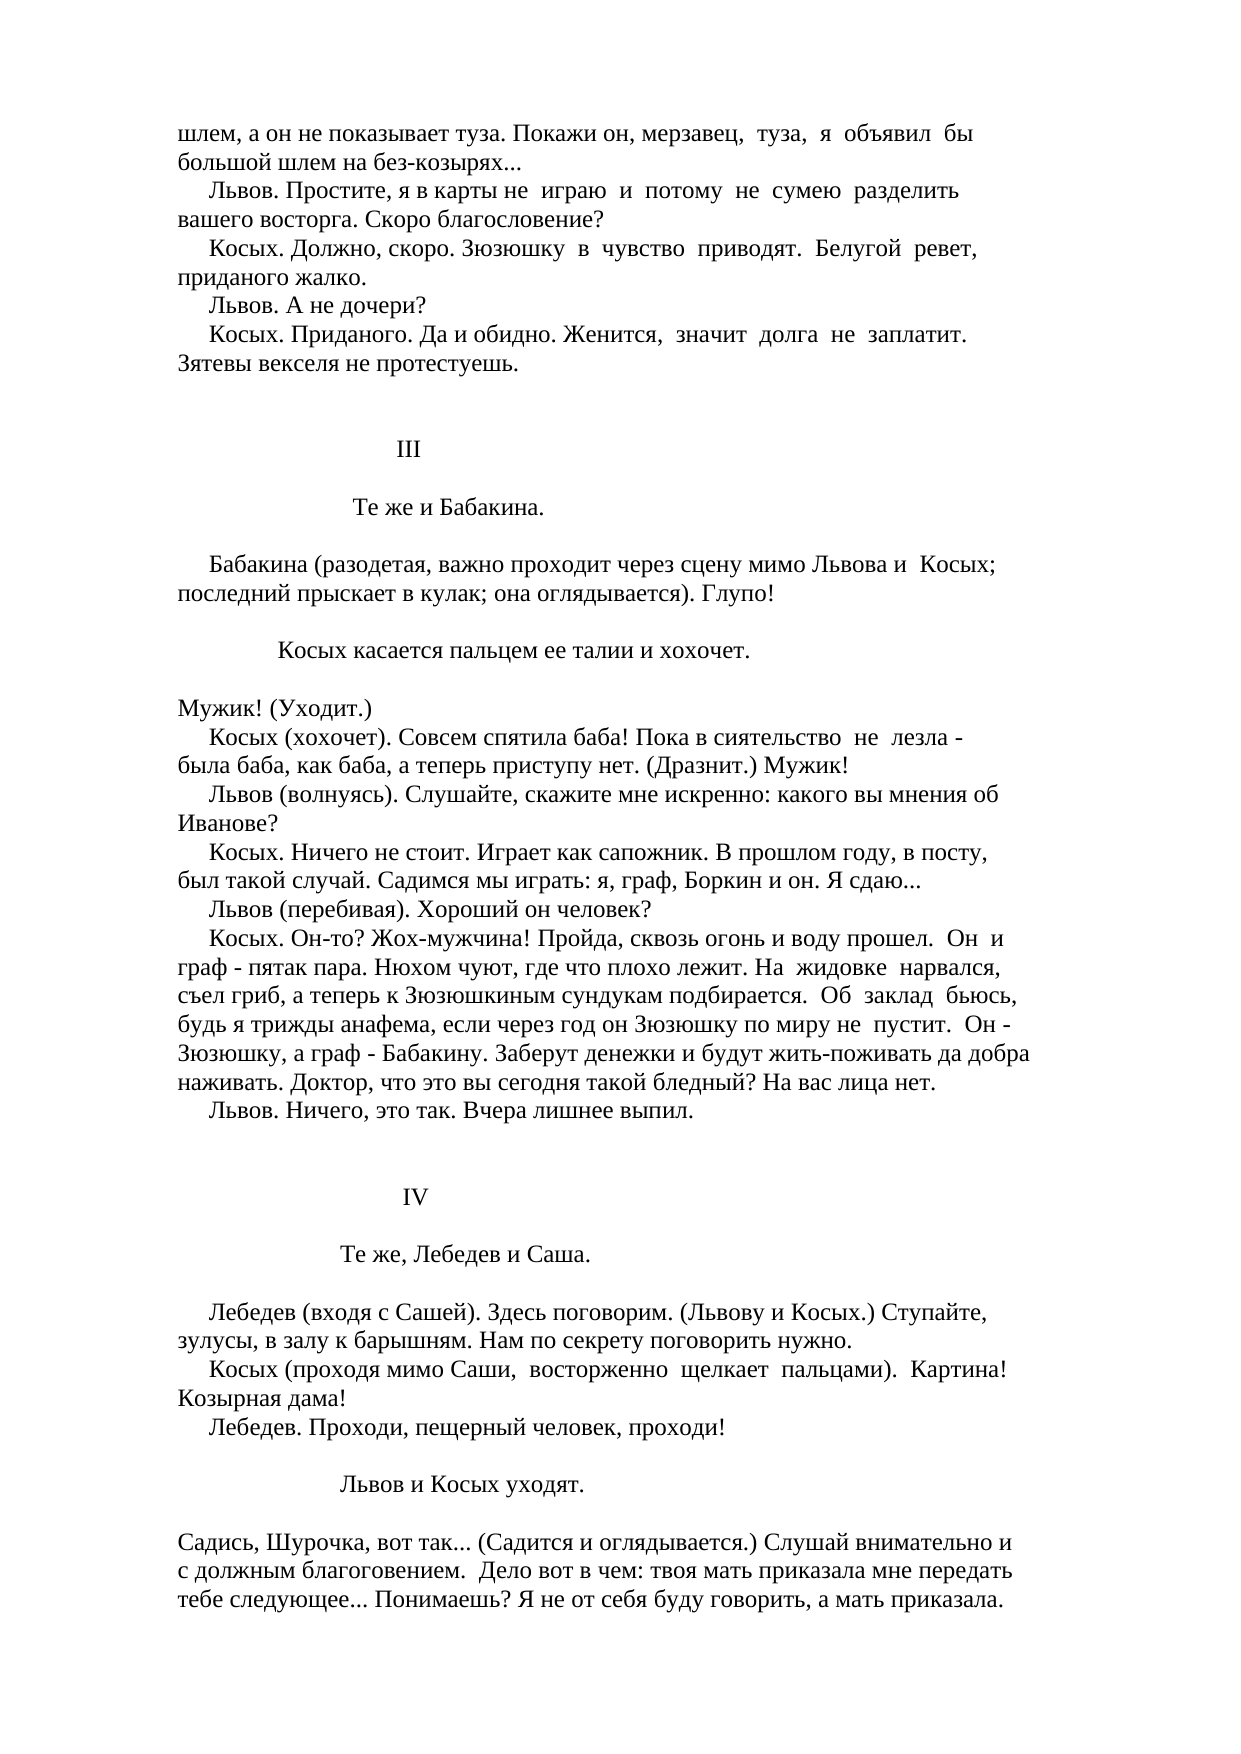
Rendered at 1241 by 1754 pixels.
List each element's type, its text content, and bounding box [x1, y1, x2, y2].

text Мужик! (Уходит.) [177, 693, 1152, 722]
text IV [177, 1182, 1152, 1211]
text Садись, Шурочка, вот так... (Садится и оглядывается.) Слушай внимательно и [177, 1527, 1152, 1556]
text с должным благоговением. Дело вот в чем: твоя мать приказала мне передать [177, 1556, 1152, 1584]
text Те же и Бабакина. [177, 492, 1152, 521]
text Львов (волнуясь). Слушайте, скажите мне искренно: какого вы мнения об [177, 779, 1152, 808]
text Львов и Косых уходят. [177, 1469, 1152, 1498]
text Львов. Простите, я в карты не играю и потому не сумею разделить [177, 176, 1152, 204]
text Львов (перебивая). Хороший он человек? [177, 894, 1152, 923]
text съел гриб, а теперь к Зюзюшкиным сундукам подбирается. Об заклад бьюсь, [177, 981, 1152, 1009]
text Козырная дама! [177, 1383, 1152, 1412]
text шлем, а он не показывает туза. Покажи он, мерзавец, туза, я объявил бы [177, 118, 1152, 147]
text Косых. Приданого. Да и обидно. Женится, значит долга не заплатит. [177, 319, 1152, 348]
text Иванове? [177, 808, 1152, 837]
text Косых (хохочет). Совсем спятила баба! Пока в сиятельство не лезла - [177, 722, 1152, 751]
text вашего восторга. Скоро благословение? [177, 204, 1152, 233]
text Косых касается пальцем ее талии и хохочет. [177, 636, 1152, 664]
text приданого жалко. [177, 262, 1152, 291]
text III [177, 434, 1152, 463]
text большой шлем на без-козырях... [177, 147, 1152, 176]
text Косых. Он-то? Жох-мужчина! Пройда, сквозь огонь и воду прошел. Он и [177, 923, 1152, 952]
text будь я трижды анафема, если через год он Зюзюшку по миру не пустит. Он - [177, 1009, 1152, 1038]
text Лебедев (входя с Сашей). Здесь поговорим. (Львову и Косых.) Ступайте, [177, 1297, 1152, 1326]
text Косых. Должно, скоро. Зюзюшку в чувство приводят. Белугой ревет, [177, 233, 1152, 262]
text Лебедев. Проходи, пещерный человек, проходи! [177, 1412, 1152, 1441]
text граф - пятак пара. Нюхом чуют, где что плохо лежит. На жидовке нарвался, [177, 952, 1152, 981]
text Косых. Ничего не стоит. Играет как сапожник. В прошлом году, в посту, [177, 837, 1152, 866]
text Бабакина (разодетая, важно проходит через сцену мимо Львова и Косых; [177, 549, 1152, 578]
text Косых (проходя мимо Саши, восторженно щелкает пальцами). Картина! [177, 1354, 1152, 1383]
text Львов. Ничего, это так. Вчера лишнее выпил. [177, 1096, 1152, 1124]
text был такой случай. Садимся мы играть: я, граф, Боркин и он. Я сдаю... [177, 866, 1152, 894]
text тебе следующее... Понимаешь? Я не от себя буду говорить, а мать приказала. [177, 1584, 1152, 1613]
text зулусы, в залу к барышням. Нам по секрету поговорить нужно. [177, 1326, 1152, 1354]
text Те же, Лебедев и Саша. [177, 1239, 1152, 1268]
text Зюзюшку, а граф - Бабакину. Заберут денежки и будут жить-поживать да добра [177, 1038, 1152, 1067]
text была баба, как баба, а теперь приступу нет. (Дразнит.) Мужик! [177, 751, 1152, 779]
text Львов. А не дочери? [177, 291, 1152, 319]
text последний прыскает в кулак; она оглядывается). Глупо! [177, 578, 1152, 607]
text Зятевы векселя не протестуешь. [177, 348, 1152, 377]
text наживать. Доктор, что это вы сегодня такой бледный? На вас лица нет. [177, 1067, 1152, 1096]
